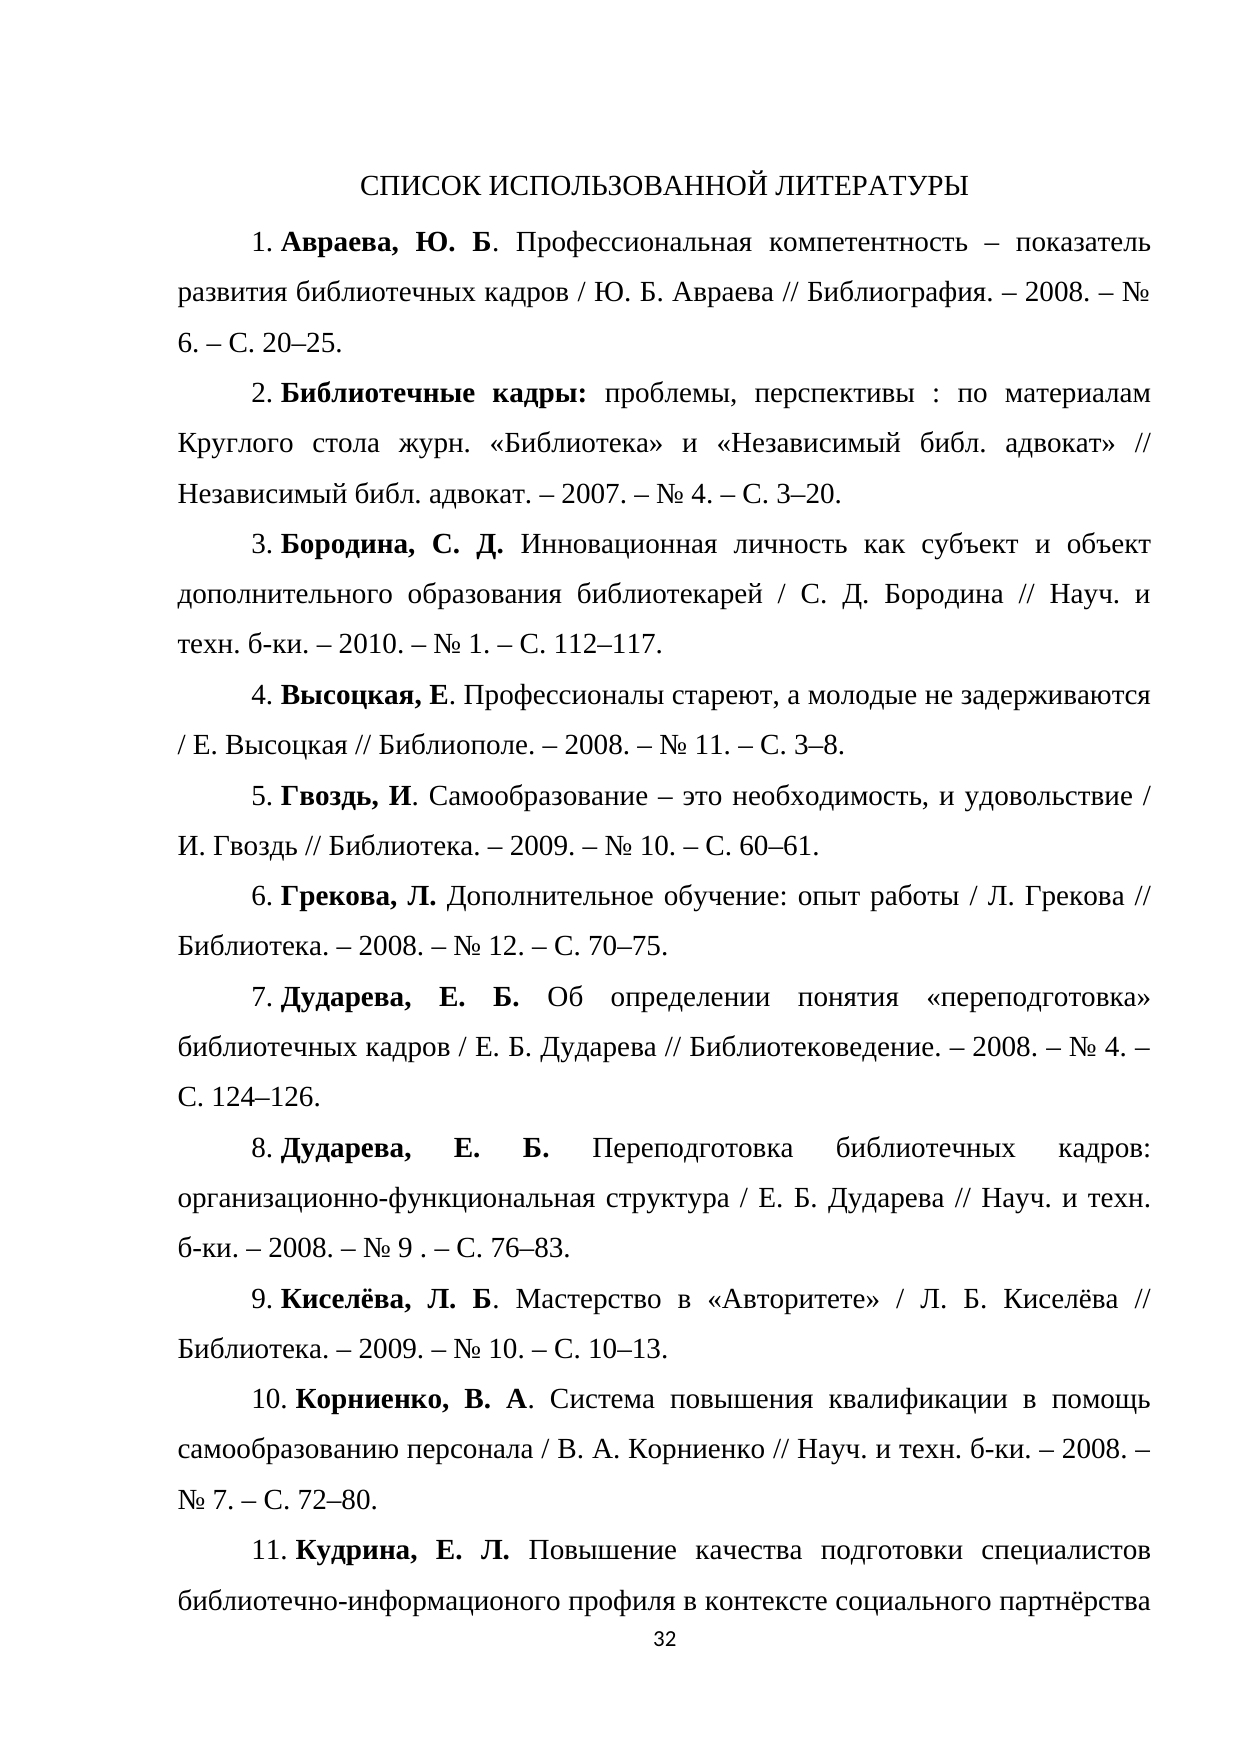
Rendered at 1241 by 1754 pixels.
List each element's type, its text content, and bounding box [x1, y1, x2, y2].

list Гвоздь, И. Самообразование – это необходимость, и удовольствие / И. Гвоздь // Библиотека. – 2009. – № 10. – С. 60–61. [177, 778, 1152, 861]
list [177, 1532, 1152, 1616]
list Киселёва, Л. Б. Мастерство в «Авторитете» / Л. Б. Киселёва // Библиотека. – 2009. – № 10. – С. 10–13. [177, 1281, 1152, 1364]
list Дударева, Е. Б. Об определении понятия «переподготовка» библиотечных кадров / Е. Б. Дударева // Библиотековедение. – 2008. – № 4. – С. 124–126. [177, 979, 1152, 1113]
list Дударева, Е. Б. Переподготовка библиотечных кадров: организационно-функциональная структура / Е. Б. Дударева // Науч. и техн. б-ки. – 2008. – № 9 . – С. 76–83. [177, 1130, 1152, 1264]
list Корниенко, В. А. Система повышения квалификации в помощь самообразованию персонала / В. А. Корниенко // Науч. и техн. б-ки. – 2008. – № 7. – С. 72–80. [177, 1381, 1152, 1516]
list Высоцкая, Е. Профессионалы стареют, а молодые не задерживаются / Е. Высоцкая // Библиополе. – 2008. – № 11. – С. 3–8. [177, 677, 1152, 761]
list Библиотечные кадры: проблемы, перспективы : по материалам Круглого стола журн. «Библиотека» и «Независимый библ. адвокат» // Независимый библ. адвокат. – 2007. – № 4. – С. 3–20. [177, 375, 1152, 509]
list Грекова, Л. Дополнительное обучение: опыт работы / Л. Грекова // Библиотека. – 2008. – № 12. – С. 70–75. [177, 878, 1152, 962]
subtitle СПИСОК ИСПОЛЬЗОВАННОЙ ЛИТЕРАТУРЫ [177, 168, 1152, 202]
list Авраева, Ю. Б. Профессиональная компетентность – показатель развития библиотечных кадров / Ю. Б. Авраева // Библиография. – 2008. – № 6. – С. 20–25. [177, 224, 1152, 358]
list Бородина, С. Д. Инновационная личность как субъект и объект дополнительного образования библиотекарей / С. Д. Бородина // Науч. и техн. б-ки. – 2010. – № 1. – С. 112–117. [177, 526, 1152, 660]
